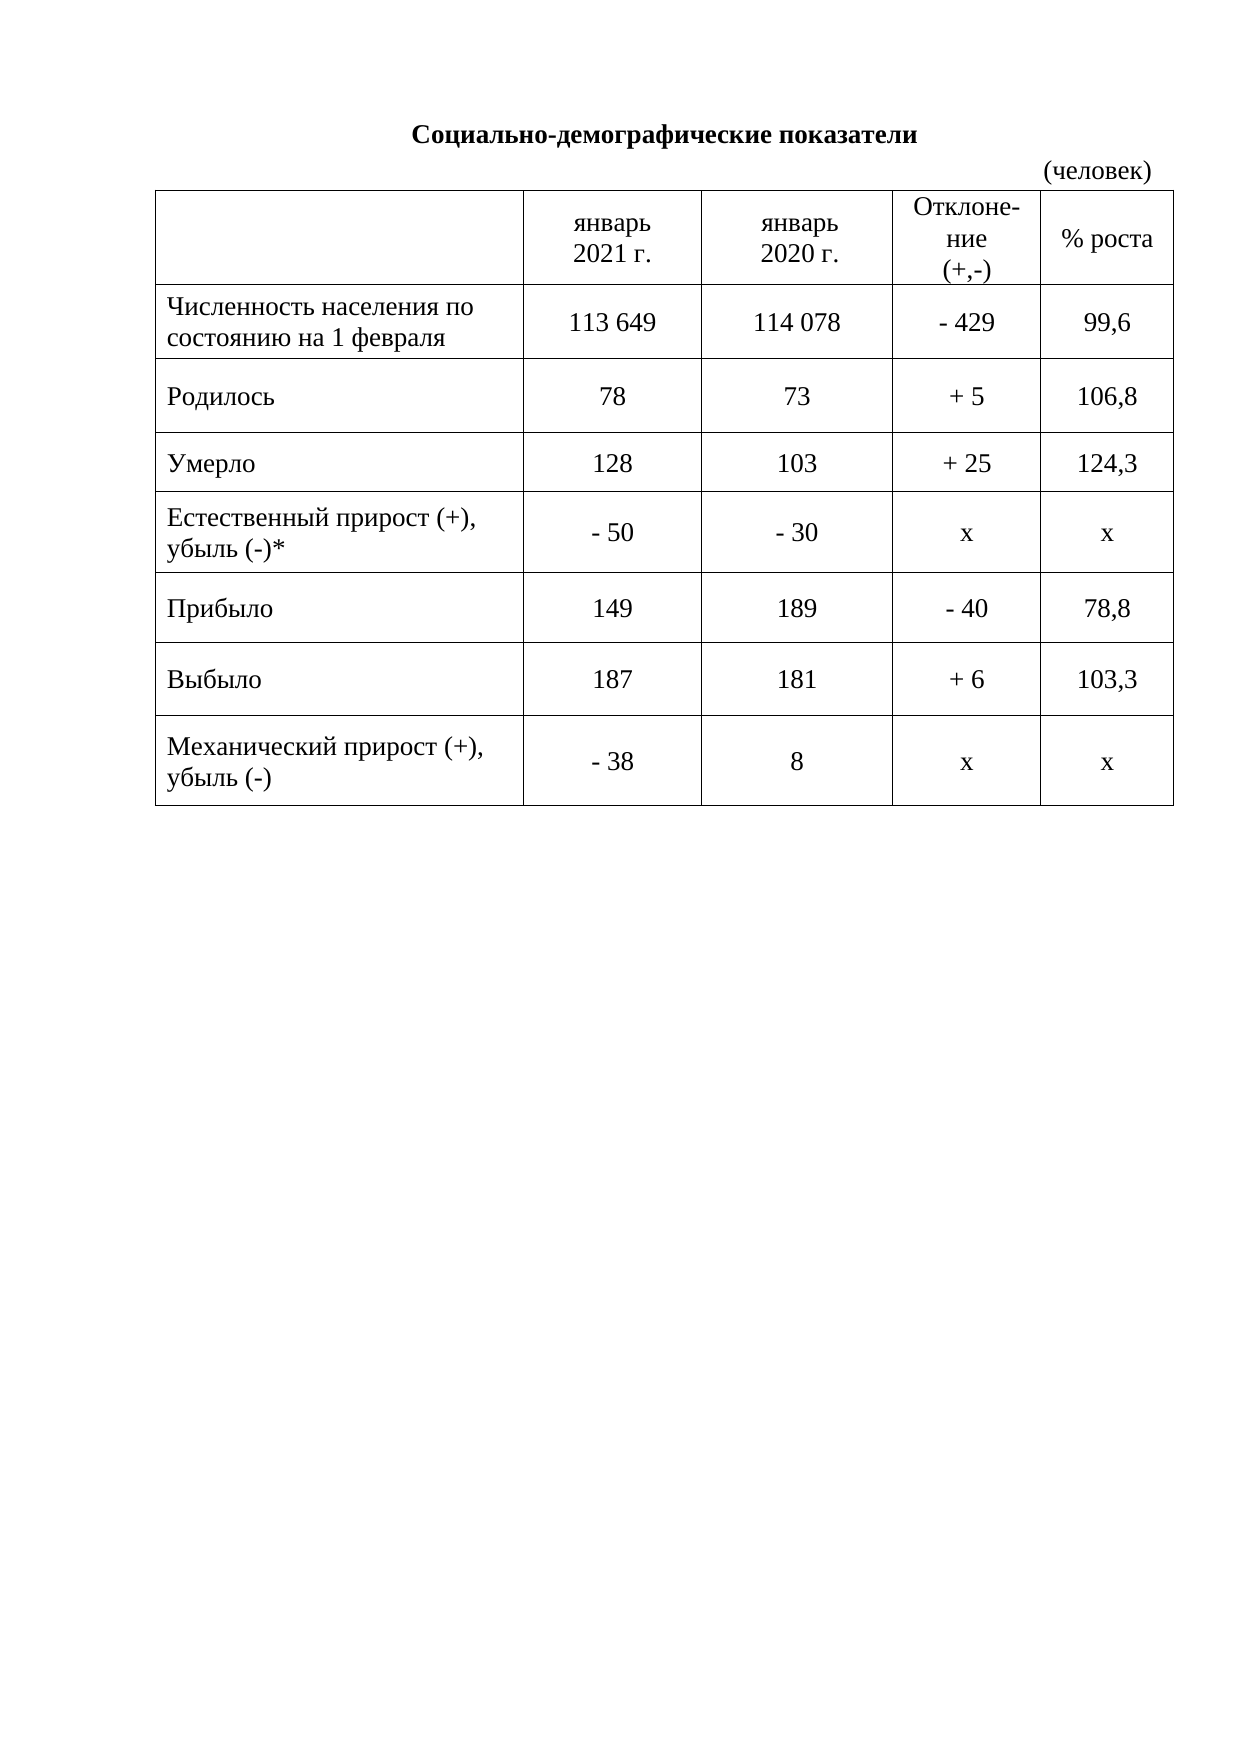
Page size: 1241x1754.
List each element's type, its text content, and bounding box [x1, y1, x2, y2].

table_header январь 2021 г. [524, 191, 701, 284]
table_cell 114 078 [702, 285, 892, 358]
table_cell - 30 [702, 492, 892, 572]
table_cell Выбыло [156, 643, 523, 715]
table_cell - 429 [893, 285, 1040, 358]
table_cell 78,8 [1041, 573, 1173, 642]
table_header Отклоне-ние (+,-) [893, 191, 1040, 284]
table_cell 149 [524, 573, 701, 642]
table_cell 187 [524, 643, 701, 715]
table_header % роста [1041, 191, 1173, 284]
table_cell Родилось [156, 359, 523, 432]
table_cell + 5 [893, 359, 1040, 432]
table_header январь 2020 г. [702, 191, 892, 284]
table_cell 78 [524, 359, 701, 432]
table_cell 103 [702, 433, 892, 491]
table_cell Численность населения по состоянию на 1 февраля [156, 285, 523, 358]
table_header [156, 191, 523, 284]
table_cell 73 [702, 359, 892, 432]
table_cell 128 [524, 433, 701, 491]
table_cell х [1041, 492, 1173, 572]
table_cell 181 [702, 643, 892, 715]
table_cell - 40 [893, 573, 1040, 642]
table_cell + 25 [893, 433, 1040, 491]
table_cell Механический прирост (+), убыль (-) [156, 716, 523, 805]
table_cell - 50 [524, 492, 701, 572]
table_cell 124,3 [1041, 433, 1173, 491]
table_cell х [1041, 716, 1173, 805]
table_cell Умерло [156, 433, 523, 491]
table_cell х [893, 492, 1040, 572]
table_cell х [893, 716, 1040, 805]
table_cell 8 [702, 716, 892, 805]
table_cell Естественный прирост (+), убыль (-)* [156, 492, 523, 572]
table_cell 113 649 [524, 285, 701, 358]
table_cell + 6 [893, 643, 1040, 715]
text Социально-демографические показатели [177, 118, 1152, 149]
table_cell Прибыло [156, 573, 523, 642]
table_cell 189 [702, 573, 892, 642]
table_cell 106,8 [1041, 359, 1173, 432]
table_cell 103,3 [1041, 643, 1173, 715]
table_cell 99,6 [1041, 285, 1173, 358]
table_cell - 38 [524, 716, 701, 805]
text (человек) [177, 154, 1152, 185]
